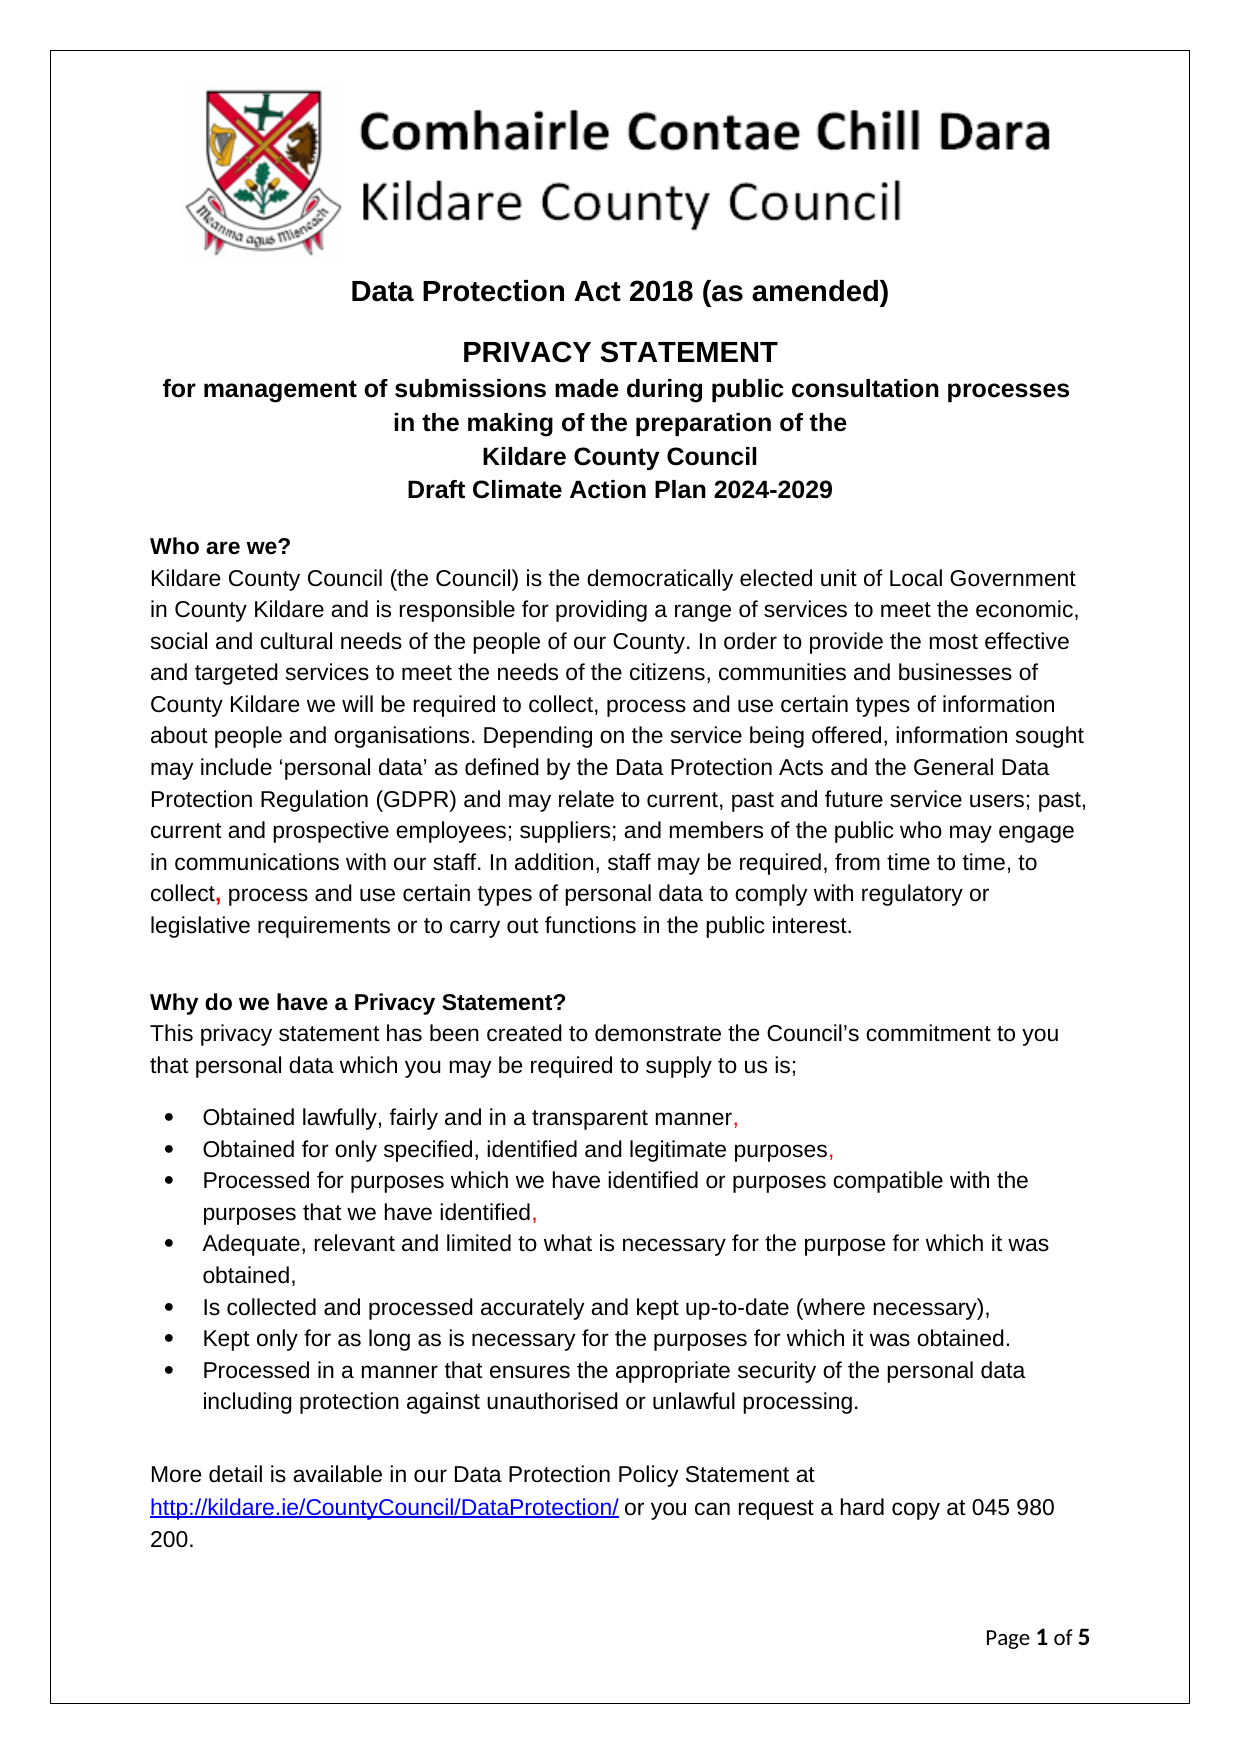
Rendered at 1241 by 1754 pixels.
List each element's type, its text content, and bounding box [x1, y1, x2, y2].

list Kept only for as long as is necessary for the purposes for which it was obtained. [165, 1325, 1090, 1351]
list Is collected and processed accurately and kept up-to-date (where necessary), [165, 1293, 1090, 1320]
list Processed in a manner that ensures the appropriate security of the personal data including protection against unauthorised or unlawful processing. [165, 1357, 1090, 1414]
list Adequate, relevant and limited to what is necessary for the purpose for which it was obtained, [165, 1230, 1090, 1288]
text PRIVACY STATEMENT [150, 336, 1090, 369]
text Kildare County Council [150, 442, 1090, 471]
list Obtained lawfully, fairly and in a transparent manner, [165, 1104, 1090, 1130]
text Draft Climate Action Plan 2024-2029 [150, 475, 1090, 504]
text Who are we? Kildare County Council (the Council) is the democratically elected unit of Local Government in County Kildare and is responsible for providing a range of services to meet the economic, social and cultural needs of the people of our County. In order to provide the most effective and targeted services to meet the needs of the citizens, communities and businesses of County Kildare we will be required to collect, process and use certain types of information about people and organisations. Depending on the service being offered, information sought may include ‘personal data’ as defined by the Data Protection Acts and the General Data Protection Regulation (GDPR) and may relate to current, past and future service users; past, current and prospective employees; suppliers; and members of the public who may engage in communications with our staff. In addition, staff may be required, from time to time, to collect, process and use certain types of personal data to comply with regulatory or legislative requirements or to carry out functions in the public interest. [150, 523, 1090, 938]
text Why do we have a Privacy Statement? This privacy statement has been created to demonstrate the Council’s commitment to you that personal data which you may be required to supply to us is; [150, 964, 1090, 1078]
picture [173, 73, 1067, 275]
text for management of submissions made during public consultation processes in the making of the preparation of the [150, 374, 1090, 438]
text More detail is available in our Data Protection Policy Statement at http://kildare.ie/CountyCouncil/DataProtection/ or you can request a hard copy at 045 980 200. [150, 1436, 1090, 1552]
list Processed for purposes which we have identified or purposes compatible with the purposes that we have identified, [165, 1167, 1090, 1225]
text Data Protection Act 2018 (as amended) [150, 274, 1090, 308]
list Obtained for only specified, identified and legitimate purposes, [165, 1136, 1090, 1162]
